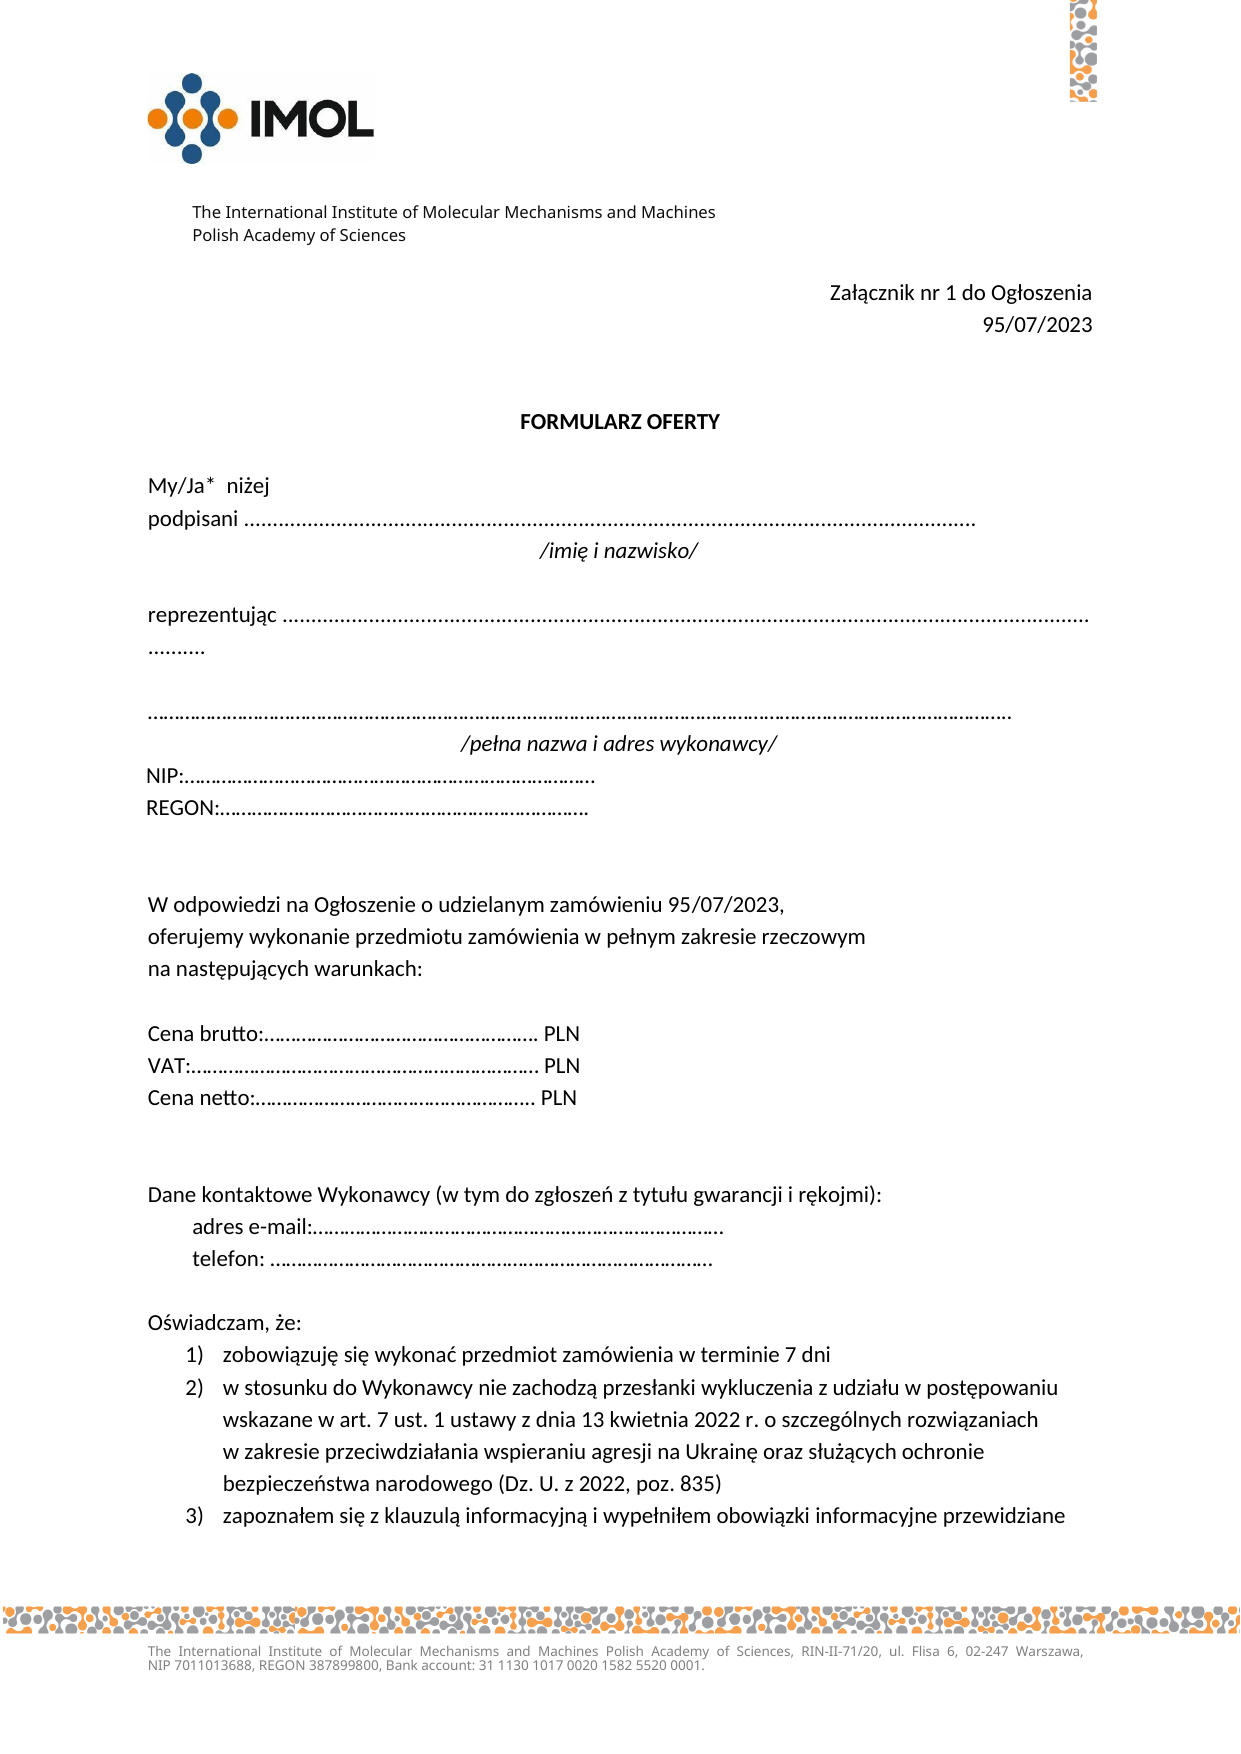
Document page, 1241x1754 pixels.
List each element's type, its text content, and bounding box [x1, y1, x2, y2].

text reprezentując ...................................................................................................................................................... [148, 600, 1093, 661]
text telefon: ………………………………………………………………………… [192, 1244, 1093, 1272]
text na następujących warunkach: [148, 954, 1093, 982]
text VAT:………………………………………………………… PLN [148, 1051, 1093, 1079]
text Załącznik nr 1 do Ogłoszenia [148, 278, 1093, 306]
text oferujemy wykonanie przedmiotu zamówienia w pełnym zakresie rzeczowym [148, 922, 1093, 950]
list w stosunku do Wykonawcy nie zachodzą przesłanki wykluczenia z udziału w postępowaniu wskazane w art. 7 ust. 1 ustawy z dnia 13 kwietnia 2022 r. o szczególnych rozwiązaniach w zakresie przeciwdziałania wspieraniu agresji na Ukrainę oraz służących ochronie bezpieczeństwa narodowego (Dz. U. z 2022, poz. 835) [185, 1373, 1093, 1497]
text Dane kontaktowe Wykonawcy (w tym do zgłoszeń z tytułu gwarancji i rękojmi): [148, 1180, 1093, 1208]
text My/Ja* niżej podpisani ............................................................................................................................... [148, 472, 1093, 532]
text W odpowiedzi na Ogłoszenie o udzielanym zamówieniu 95/07/2023, [148, 890, 1093, 918]
text Oświadczam, że: [148, 1308, 1093, 1336]
picture [3, 1605, 1240, 1634]
text NIP:…………………………………………………………………… [146, 761, 1093, 789]
picture [147, 73, 374, 164]
text FORMULARZ OFERTY [148, 407, 1093, 435]
text adres e-mail:…………………………………………………………………… [192, 1212, 1093, 1240]
text /imię i nazwisko/ [148, 536, 1093, 564]
text REGON:……………………………………………………………. [146, 793, 1093, 821]
text ……………………………………………………………………………………………………………………………………………….. [148, 697, 1093, 725]
text /pełna nazwa i adres wykonawcy/ [148, 729, 1093, 757]
picture [1070, 0, 1097, 101]
text 95/07/2023 [148, 311, 1093, 339]
text Cena netto:…………………………………………….. PLN [148, 1083, 1093, 1111]
list zobowiązuję się wykonać przedmiot zamówienia w terminie 7 dni [185, 1341, 1093, 1369]
text Cena brutto:……………………………………………. PLN [148, 1019, 1093, 1047]
